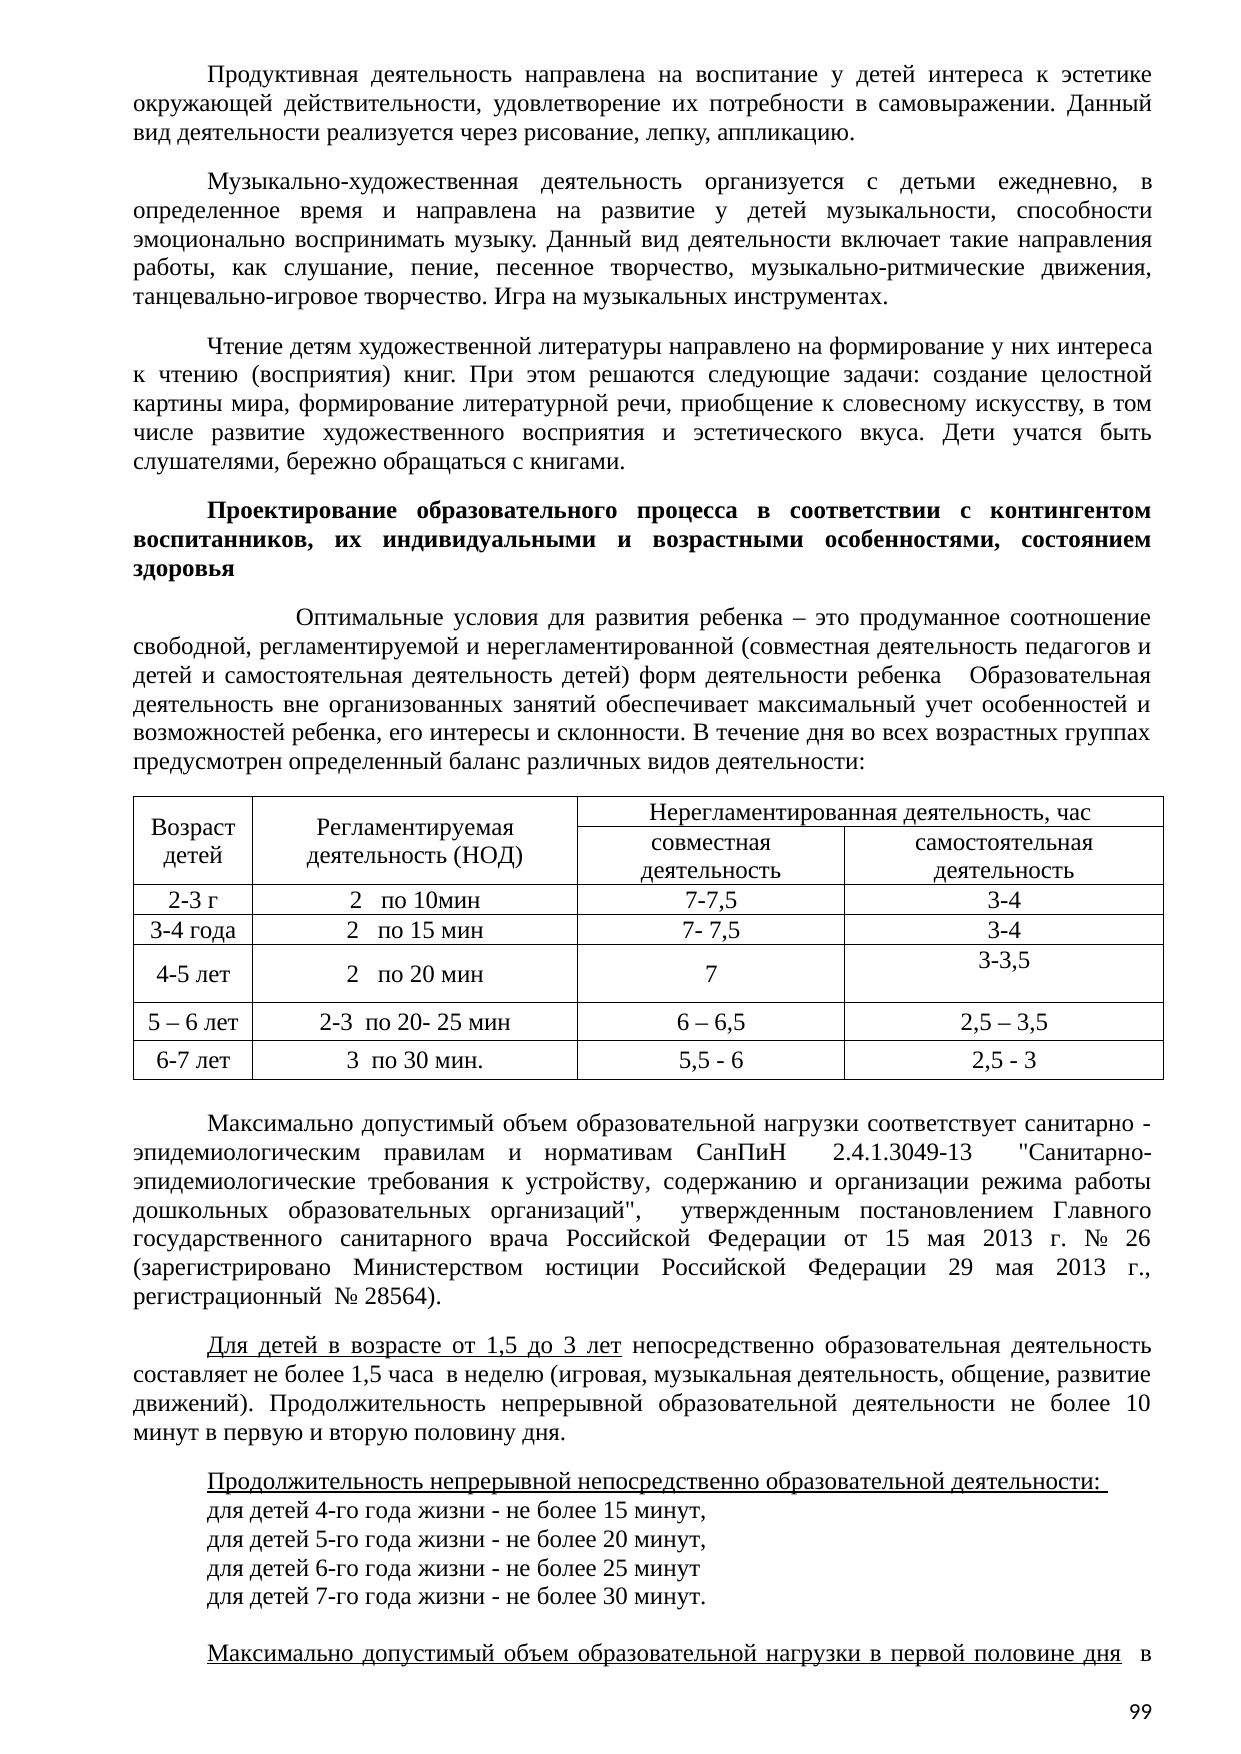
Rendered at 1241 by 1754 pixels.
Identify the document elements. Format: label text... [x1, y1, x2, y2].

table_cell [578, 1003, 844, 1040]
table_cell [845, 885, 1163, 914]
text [133, 1638, 1152, 1667]
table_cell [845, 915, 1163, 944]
text для детей 5-го года жизни - не более 20 минут, [133, 1524, 1152, 1553]
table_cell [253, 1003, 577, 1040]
text для детей 4-го года жизни - не более 15 минут, [133, 1495, 1152, 1524]
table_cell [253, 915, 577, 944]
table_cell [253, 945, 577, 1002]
text Чтение детям художественной литературы направлено на формирование у них интереса к чтению (восприятия) книг. При этом решаются следующие задачи: создание целостной картины мира, формирование литературной речи, приобщение к словесному искусству, в том числе развитие художественного восприятия и эстетического вкуса. Дети учатся быть слушателями, бережно обращаться с книгами. [133, 331, 1153, 474]
text Для детей в возрасте от 1,5 до 3 лет непосредственно образовательная деятельность составляет не более 1,5 часа в неделю (игровая, музыкальная деятельность, общение, развитие движений). Продолжительность непрерывной образовательной деятельности не более 10 минут в первую и вторую половину дня. [133, 1331, 1152, 1446]
text Музыкально-художественная деятельность организуется с детьми ежедневно, в определенное время и направлена на развитие у детей музыкальности, способности эмоционально воспринимать музыку. Данный вид деятельности включает такие направления работы, как слушание, пение, песенное творчество, музыкально-ритмические движения, танцевально-игровое творчество. Игра на музыкальных инструментах. [133, 166, 1153, 310]
text Проектирование образовательного процесса в соответствии с контингентом воспитанников, их индивидуальными и возрастными особенностями, состоянием здоровья [133, 495, 1152, 582]
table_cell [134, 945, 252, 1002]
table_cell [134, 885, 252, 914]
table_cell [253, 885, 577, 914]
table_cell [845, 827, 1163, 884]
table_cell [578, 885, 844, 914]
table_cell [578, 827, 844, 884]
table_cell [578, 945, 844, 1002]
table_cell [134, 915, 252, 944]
text для детей 7-го года жизни - не более 30 минут. [133, 1581, 1152, 1610]
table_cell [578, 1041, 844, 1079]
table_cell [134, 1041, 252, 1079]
text для детей 6-го года жизни - не более 25 минут [133, 1553, 1152, 1581]
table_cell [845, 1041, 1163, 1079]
text Продуктивная деятельность направлена на воспитание у детей интереса к эстетике окружающей действительности, удовлетворение их потребности в самовыражении. Данный вид деятельности реализуется через рисование, лепку, аппликацию. [133, 59, 1153, 145]
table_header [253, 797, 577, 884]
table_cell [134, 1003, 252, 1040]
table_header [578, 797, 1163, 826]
text Оптимальные условия для развития ребенка – это продуманное соотношение свободной, регламентируемой и нерегламентированной (совместная деятельность педагогов и детей и самостоятельная деятельность детей) форм деятельности ребенка Образовательная деятельность вне организованных занятий обеспечивает максимальный учет особенностей и возможностей ребенка, его интересы и склонности. В течение дня во всех возрастных группах предусмотрен определенный баланс различных видов деятельности: [133, 602, 1152, 775]
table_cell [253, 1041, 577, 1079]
text Максимально допустимый объем образовательной нагрузки соответствует санитарно - эпидемиологическим правилам и нормативам СанПиН 2.4.1.3049-13 "Санитарно-эпидемиологические требования к устройству, содержанию и организации режима работы дошкольных образовательных организаций", утвержденным постановлением Главного государственного санитарного врача Российской Федерации от 15 мая . № 26 (зарегистрировано Министерством юстиции Российской Федерации 29 мая ., регистрационный № 28564). [133, 1108, 1152, 1310]
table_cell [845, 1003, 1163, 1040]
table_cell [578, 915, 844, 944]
text Продолжительность непрерывной непосредственно образовательной деятельности: [133, 1466, 1152, 1495]
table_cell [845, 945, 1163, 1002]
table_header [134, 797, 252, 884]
